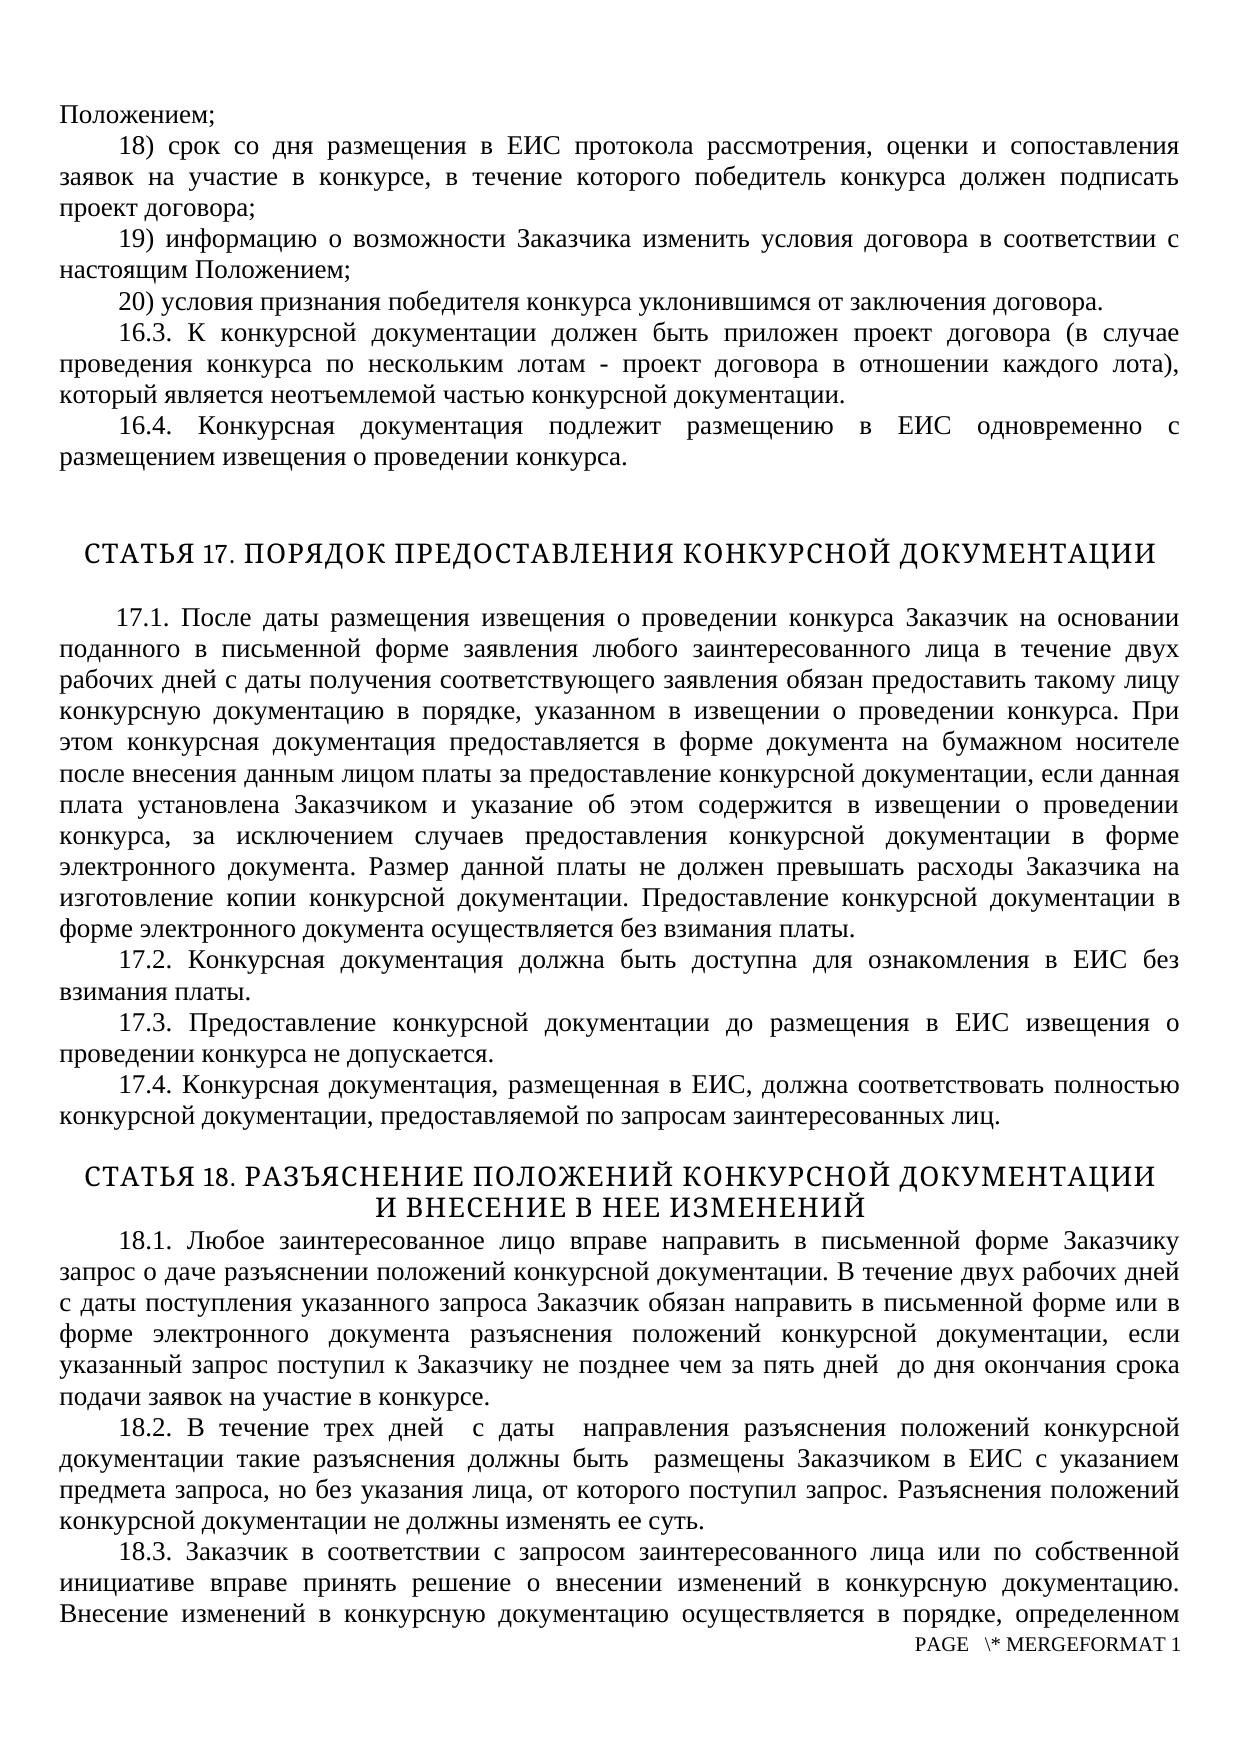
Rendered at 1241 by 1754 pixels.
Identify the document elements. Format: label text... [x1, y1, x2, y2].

text 17.1. После даты размещения извещения о проведении конкурса Заказчик на основании поданного в письменной форме заявления любого заинтересованного лица в течение двух рабочих дней с даты получения соответствующего заявления обязан предоставить такому лицу конкурсную документацию в порядке, указанном в извещении о проведении конкурса. При этом конкурсная документация предоставляется в форме документа на бумажном носителе после внесения данным лицом платы за предоставление конкурсной документации, если данная плата установлена Заказчиком и указание об этом содержится в извещении о проведении конкурса, за исключением случаев предоставления конкурсной документации в форме электронного документа. Размер данной платы не должен превышать расходы Заказчика на изготовление копии конкурсной документации. Предоставление конкурсной документации в форме электронного документа осуществляется без взимания платы. [59, 601, 1181, 943]
text 17.3. Предоставление конкурсной документации до размещения в ЕИС извещения о проведении конкурса не допускается. [59, 1006, 1181, 1068]
text 16.4. Конкурсная документация подлежит размещению в ЕИС одновременно с размещением извещения о проведении конкурса. [59, 409, 1181, 472]
text 17.4. Конкурсная документация, размещенная в ЕИС, должна соответствовать полностью конкурсной документации, предоставляемой по запросам заинтересованных лиц. [59, 1068, 1181, 1130]
text 16.3. К конкурсной документации должен быть приложен проект договора (в случае проведения конкурса по нескольким лотам - проект договора в отношении каждого лота), который является неотъемлемой частью конкурсной документации. [59, 316, 1181, 409]
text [59, 98, 1181, 129]
text 20) условия признания победителя конкурса уклонившимся от заключения договора. [59, 285, 1181, 316]
text 18) срок со дня размещения в ЕИС протокола рассмотрения, оценки и сопоставления заявок на участие в конкурсе, в течение которого победитель конкурса должен подписать проект договора; [59, 129, 1181, 222]
text 18.2. В течение трех дней с даты направления разъяснения положений конкурсной документации такие разъяснения должны быть размещены Заказчиком в ЕИС с указанием предмета запроса, но без указания лица, от которого поступил запрос. Разъяснения положений конкурсной документации не должны изменять ее суть. [59, 1411, 1181, 1535]
text 18.1. Любое заинтересованное лицо вправе направить в письменной форме Заказчику запрос о даче разъяснении положений конкурсной документации. В течение двух рабочих дней с даты поступления указанного запроса Заказчик обязан направить в письменной форме или в форме электронного документа разъяснения положений конкурсной документации, если указанный запрос поступил к Заказчику не позднее чем за пять дней до дня окончания срока подачи заявок на участие в конкурсе. [59, 1224, 1181, 1411]
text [59, 1535, 1181, 1629]
subtitle СТАТЬЯ 17. ПОРЯДОК ПРЕДОСТАВЛЕНИЯ КОНКУРСНОЙ ДОКУМЕНТАЦИИ [59, 539, 1181, 570]
subtitle СТАТЬЯ 18. РАЗЪЯСНЕНИЕ ПОЛОЖЕНИЙ КОНКУРСНОЙ ДОКУМЕНТАЦИИ [59, 1162, 1181, 1193]
text 17.2. Конкурсная документация должна быть доступна для ознакомления в ЕИС без взимания платы. [59, 943, 1181, 1006]
text 19) информацию о возможности Заказчика изменить условия договора в соответствии с настоящим Положением; [59, 222, 1181, 285]
subtitle И ВНЕСЕНИЕ В НЕЕ ИЗМЕНЕНИЙ [59, 1193, 1181, 1224]
